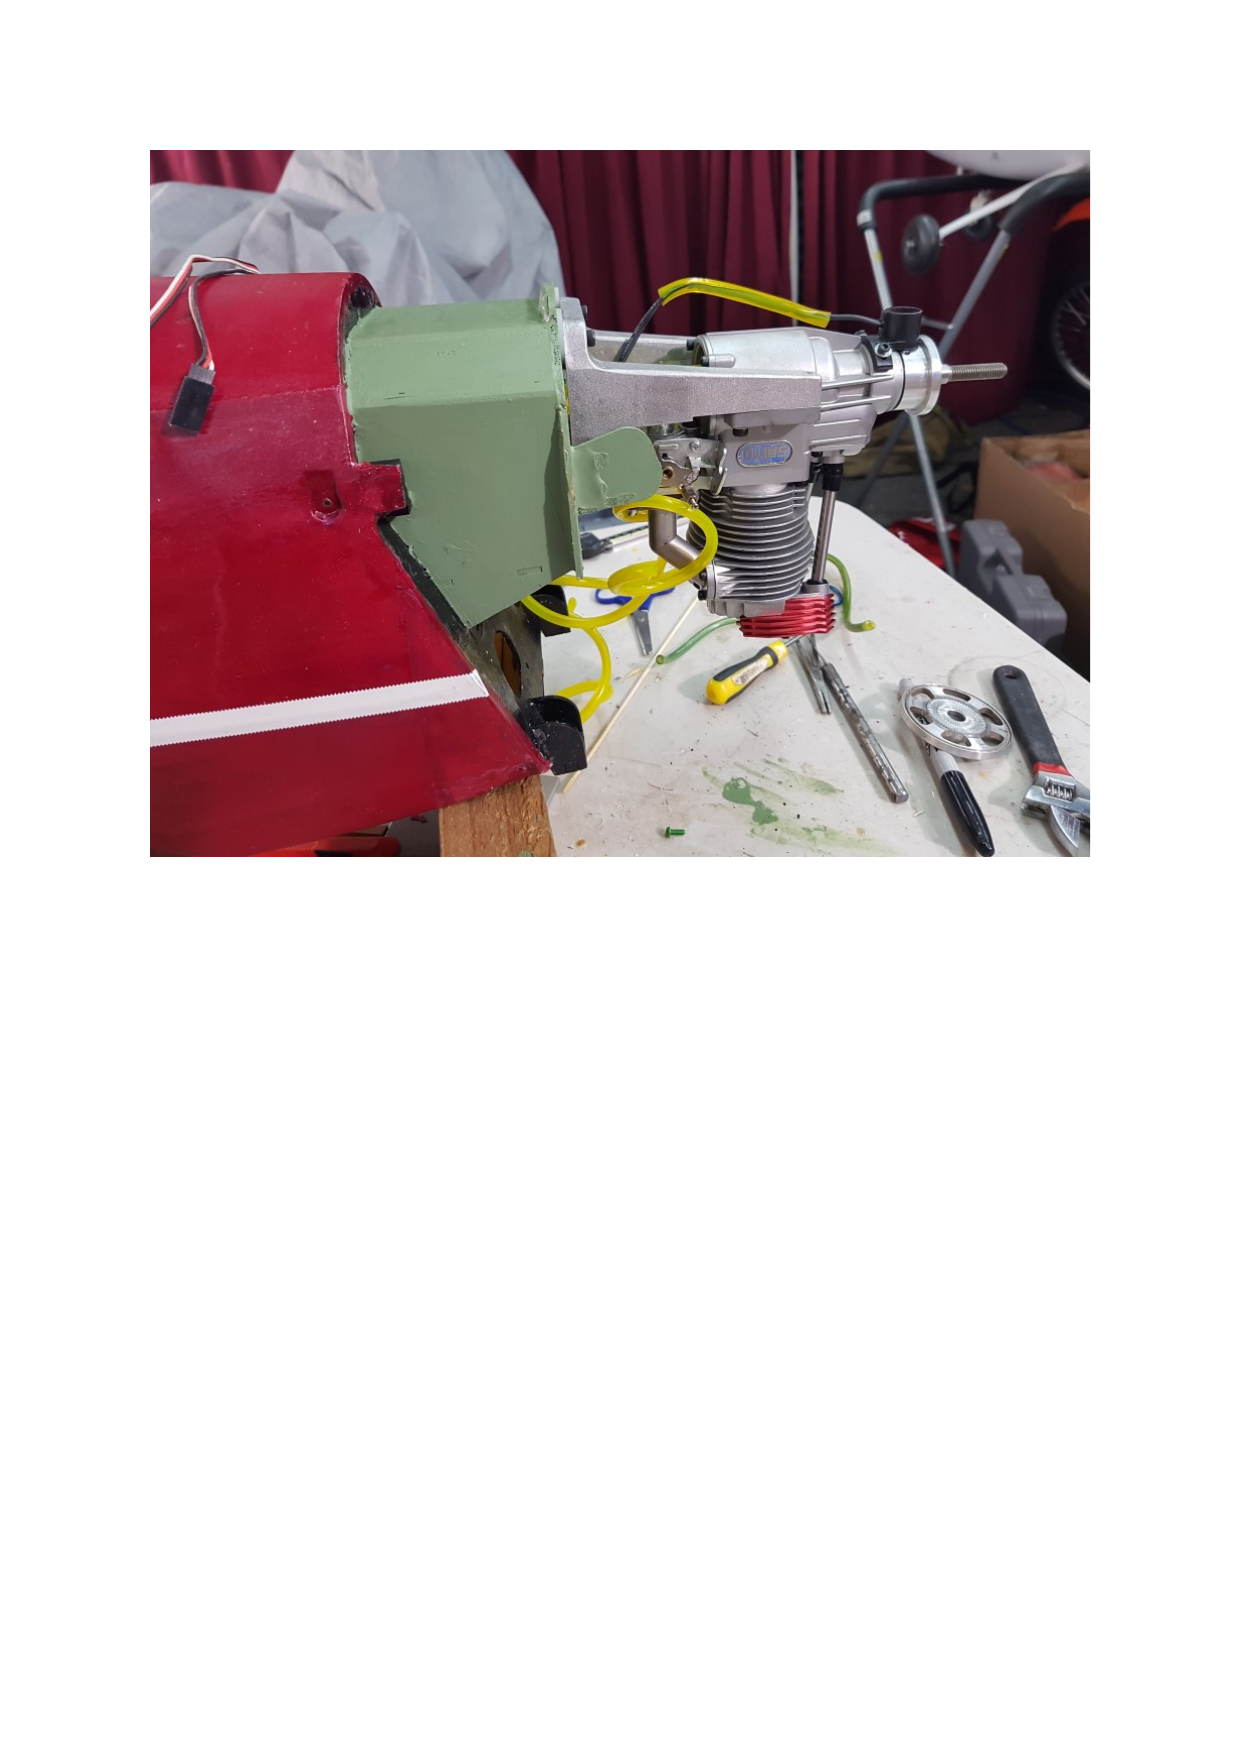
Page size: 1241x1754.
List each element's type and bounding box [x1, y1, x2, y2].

picture [150, 150, 1091, 857]
